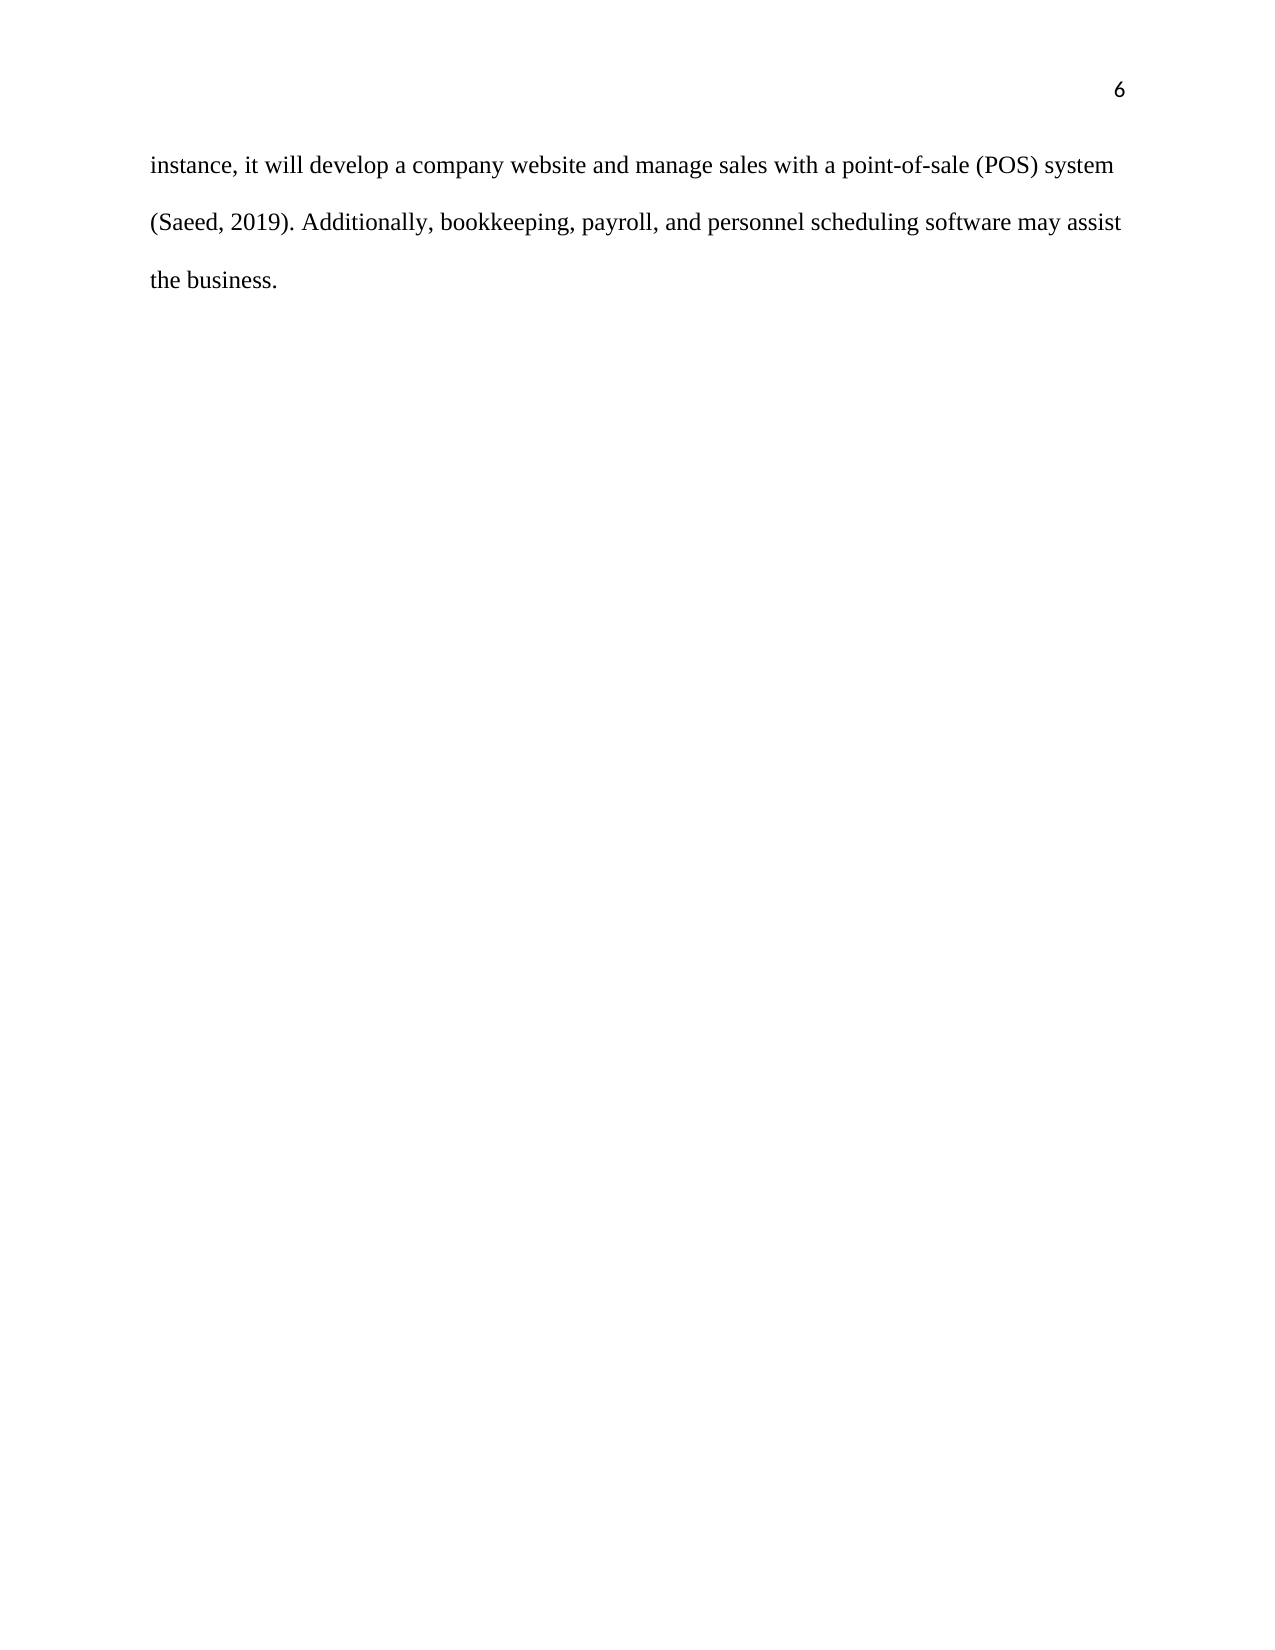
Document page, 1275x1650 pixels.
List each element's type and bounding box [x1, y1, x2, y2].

text [150, 150, 1125, 294]
